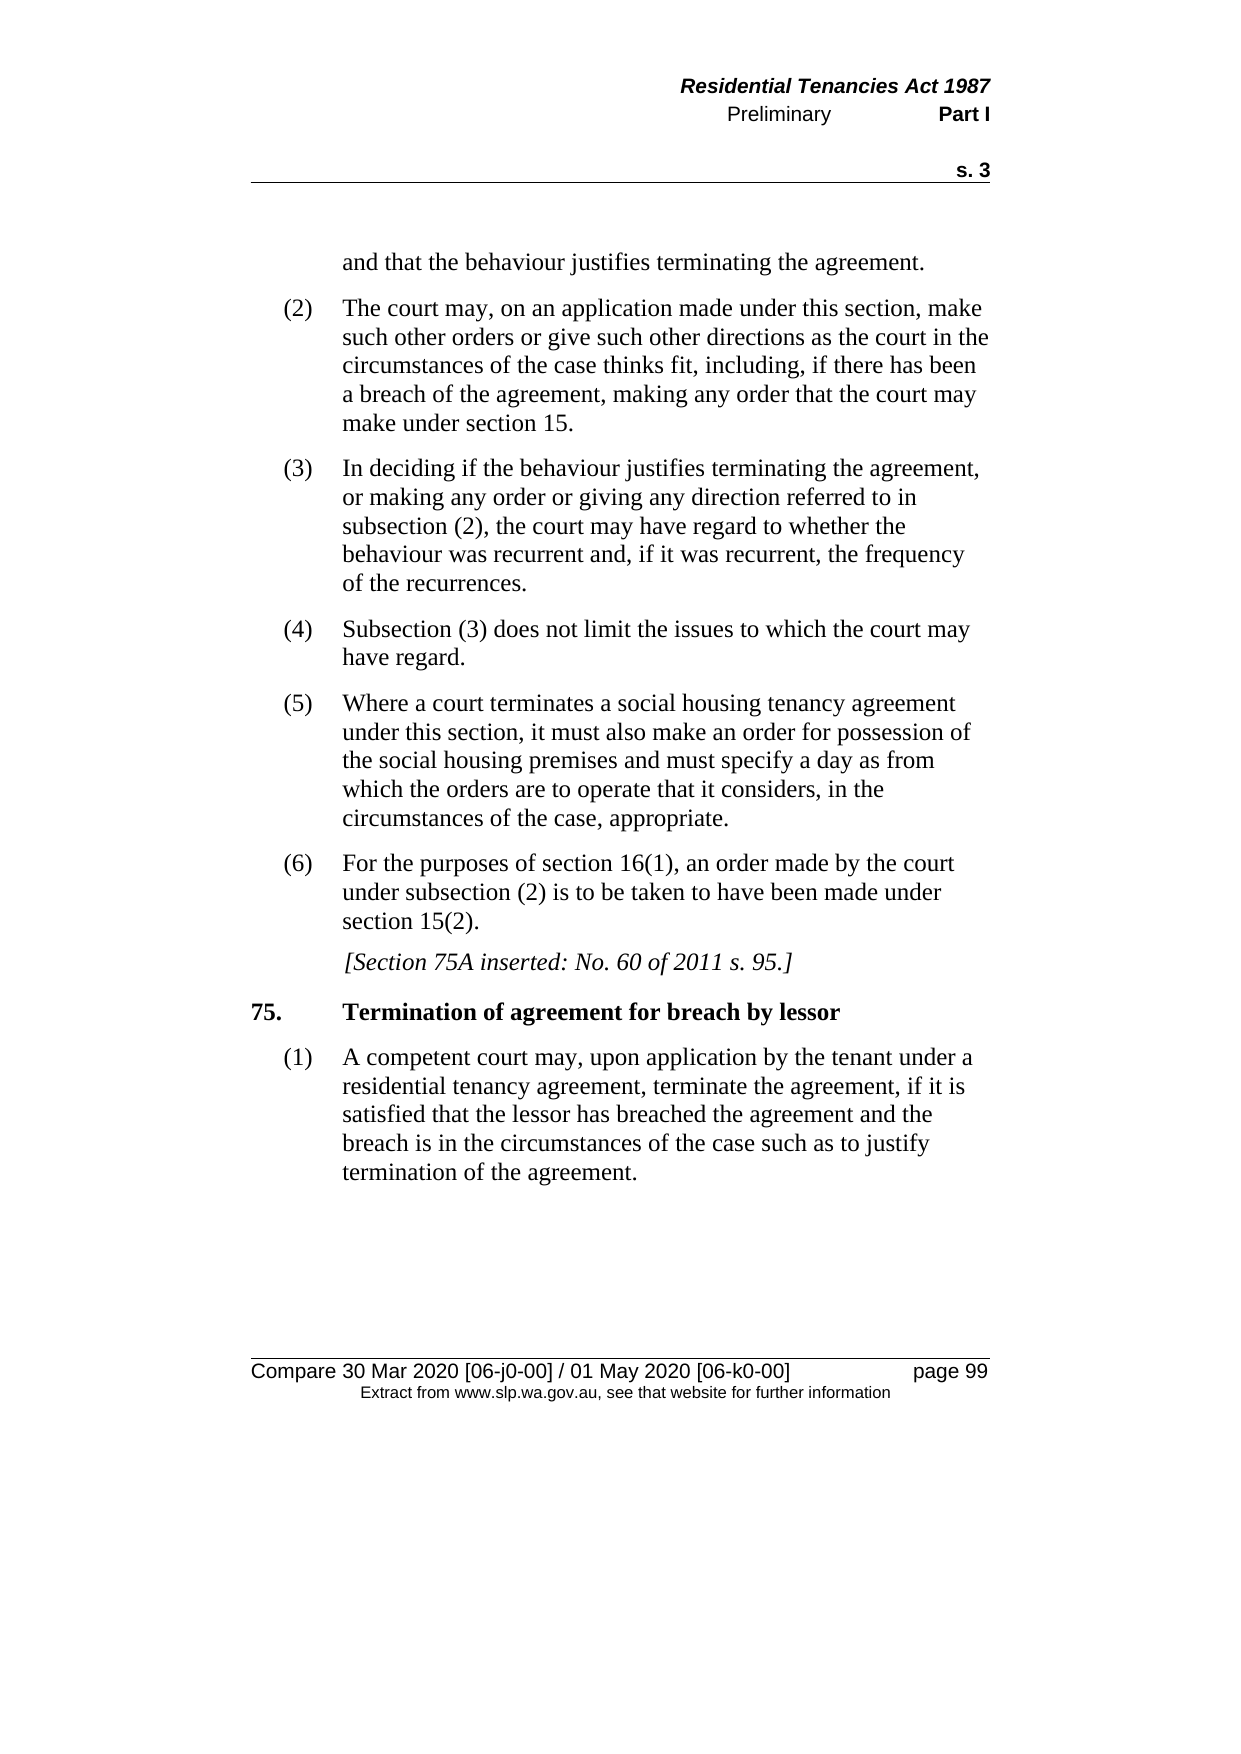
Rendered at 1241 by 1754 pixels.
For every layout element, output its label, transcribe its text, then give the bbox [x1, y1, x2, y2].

text (2) The court may, on an application made under this section, make such other orders or give such other directions as the court in the circumstances of the case thinks fit, including, if there has been a breach of the agreement, making any order that the court may make under section 15. [251, 293, 990, 437]
text and that the behaviour justifies terminating the agreement. [251, 247, 990, 276]
text (6) For the purposes of section 16(1), an order made by the court under subsection (2) is to be taken to have been made under section 15(2). [251, 848, 990, 934]
text [Section 75A inserted: No. 60 of 2011 s. 95.] [251, 947, 990, 976]
subtitle 75. Termination of agreement for breach by lessor [251, 997, 990, 1025]
text (3) In deciding if the behaviour justifies terminating the agreement, or making any order or giving any direction referred to in subsection (2), the court may have regard to whether the behaviour was recurrent and, if it was recurrent, the frequency of the recurrences. [251, 453, 990, 597]
text (5) Where a court terminates a social housing tenancy agreement under this section, it must also make an order for possession of the social housing premises and must specify a day as from which the orders are to operate that it considers, in the circumstances of the case, appropriate. [251, 688, 990, 832]
text (1) A competent court may, upon application by the tenant under a residential tenancy agreement, terminate the agreement, if it is satisfied that the lessor has breached the agreement and the breach is in the circumstances of the case such as to justify termination of the agreement. [251, 1042, 990, 1186]
text (4) Subsection (3) does not limit the issues to which the court may have regard. [251, 614, 990, 671]
